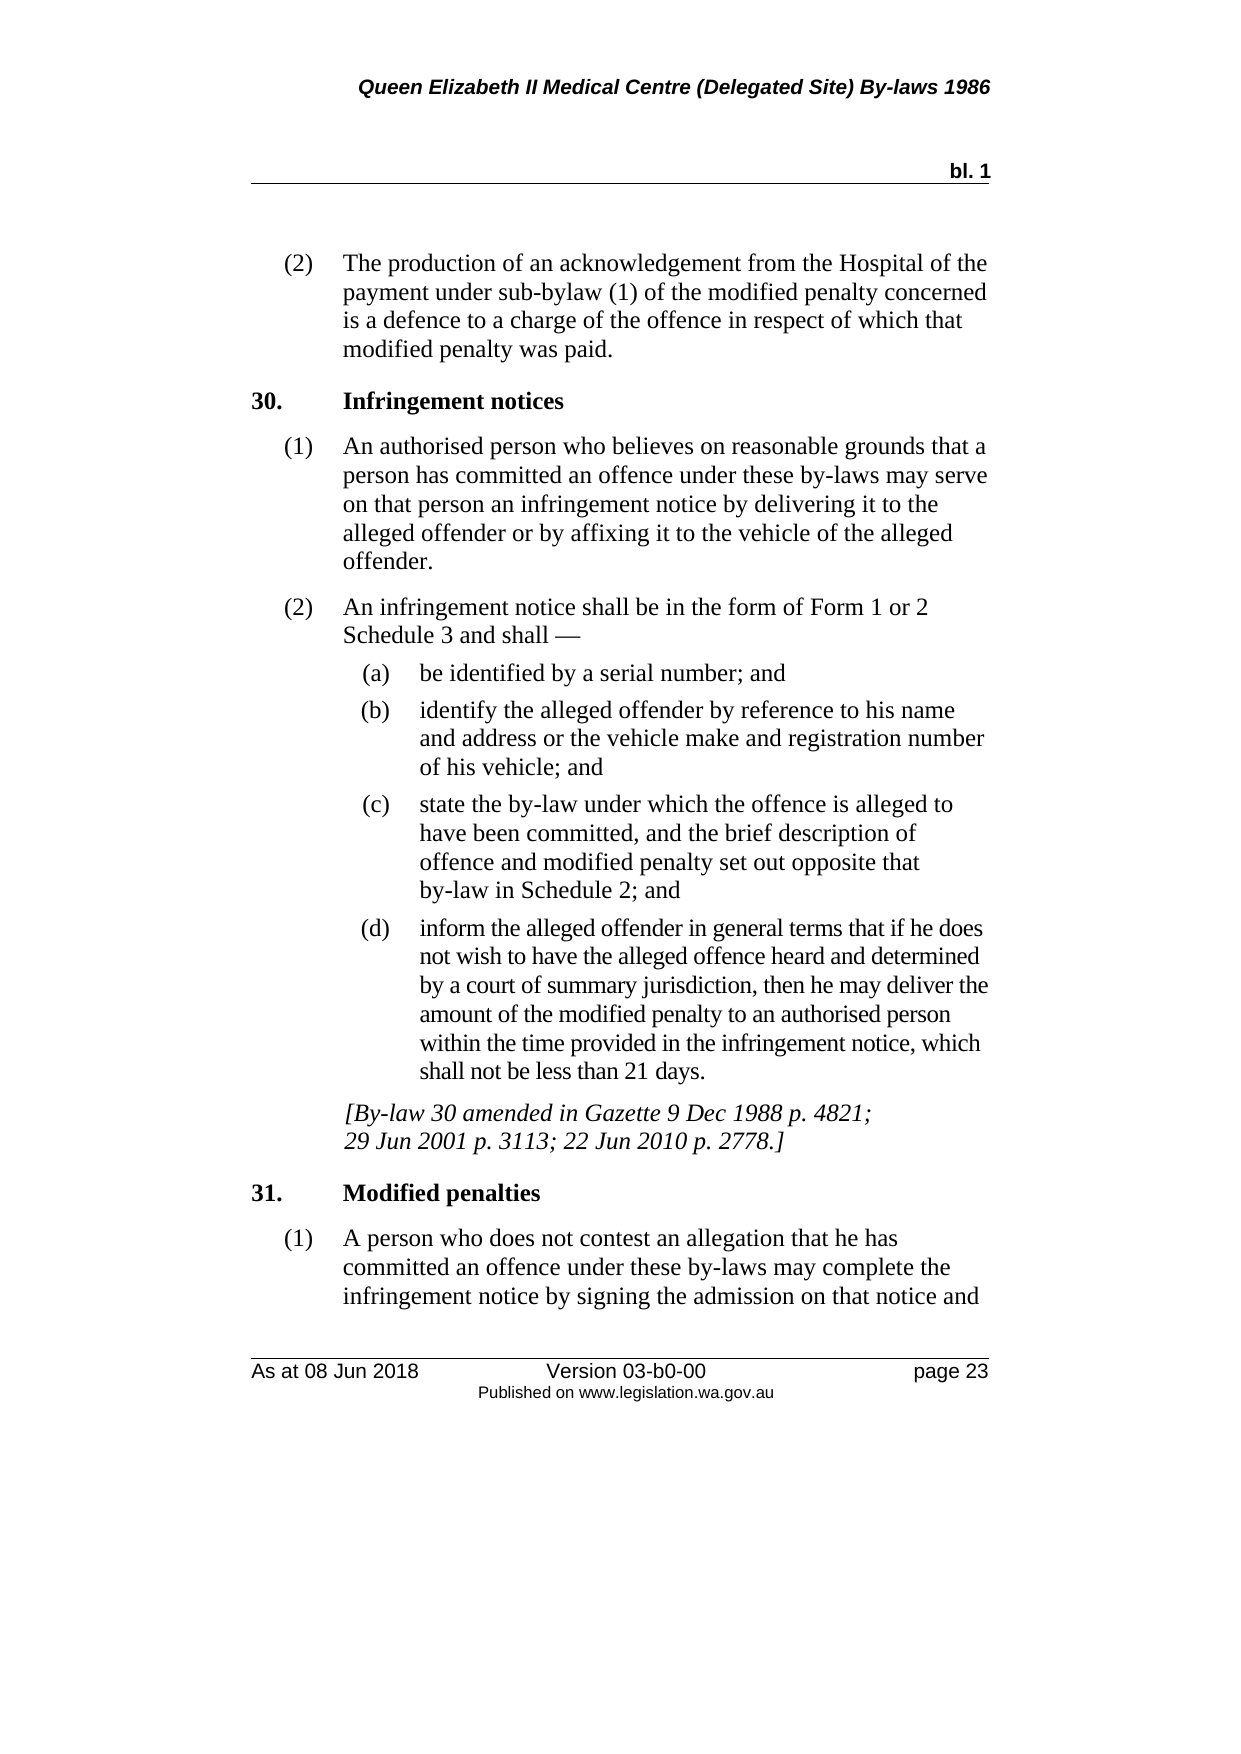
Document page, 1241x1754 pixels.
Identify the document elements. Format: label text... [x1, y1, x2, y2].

text (d) inform the alleged offender in general terms that if he does not wish to have the alleged offence heard and determined by a court of summary jurisdiction, then he may deliver the amount of the modified penalty to an authorised person within the time provided in the infringement notice, which shall not be less than 21 days. [251, 913, 989, 1085]
subtitle 30. Infringement notices [251, 386, 989, 415]
text (c) state the by-law under which the offence is alleged to have been committed, and the brief description of offence and modified penalty set out opposite that by-law in Schedule 2; and [251, 789, 989, 904]
text (b) identify the alleged offender by reference to his name and address or the vehicle make and registration number of his vehicle; and [251, 695, 989, 781]
text (2) The production of an acknowledgement from the Hospital of the payment under sub-bylaw (1) of the modified penalty concerned is a defence to a charge of the offence in respect of which that modified penalty was paid. [251, 248, 989, 363]
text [251, 1223, 989, 1310]
text (a) be identified by a serial number; and [251, 658, 989, 686]
text (2) An infringement notice shall be in the form of Form 1 or 2 Schedule 3 and shall — [251, 592, 989, 649]
text [By-law 30 amended in Gazette 9 Dec 1988 p. 4821; 29 Jun 2001 p. 3113; 22 Jun 2010 p. 2778.] [251, 1098, 989, 1155]
subtitle 31. Modified penalties [251, 1178, 989, 1207]
text (1) An authorised person who believes on reasonable grounds that a person has committed an offence under these by-laws may serve on that person an infringement notice by delivering it to the alleged offender or by affixing it to the vehicle of the alleged offender. [251, 431, 989, 575]
